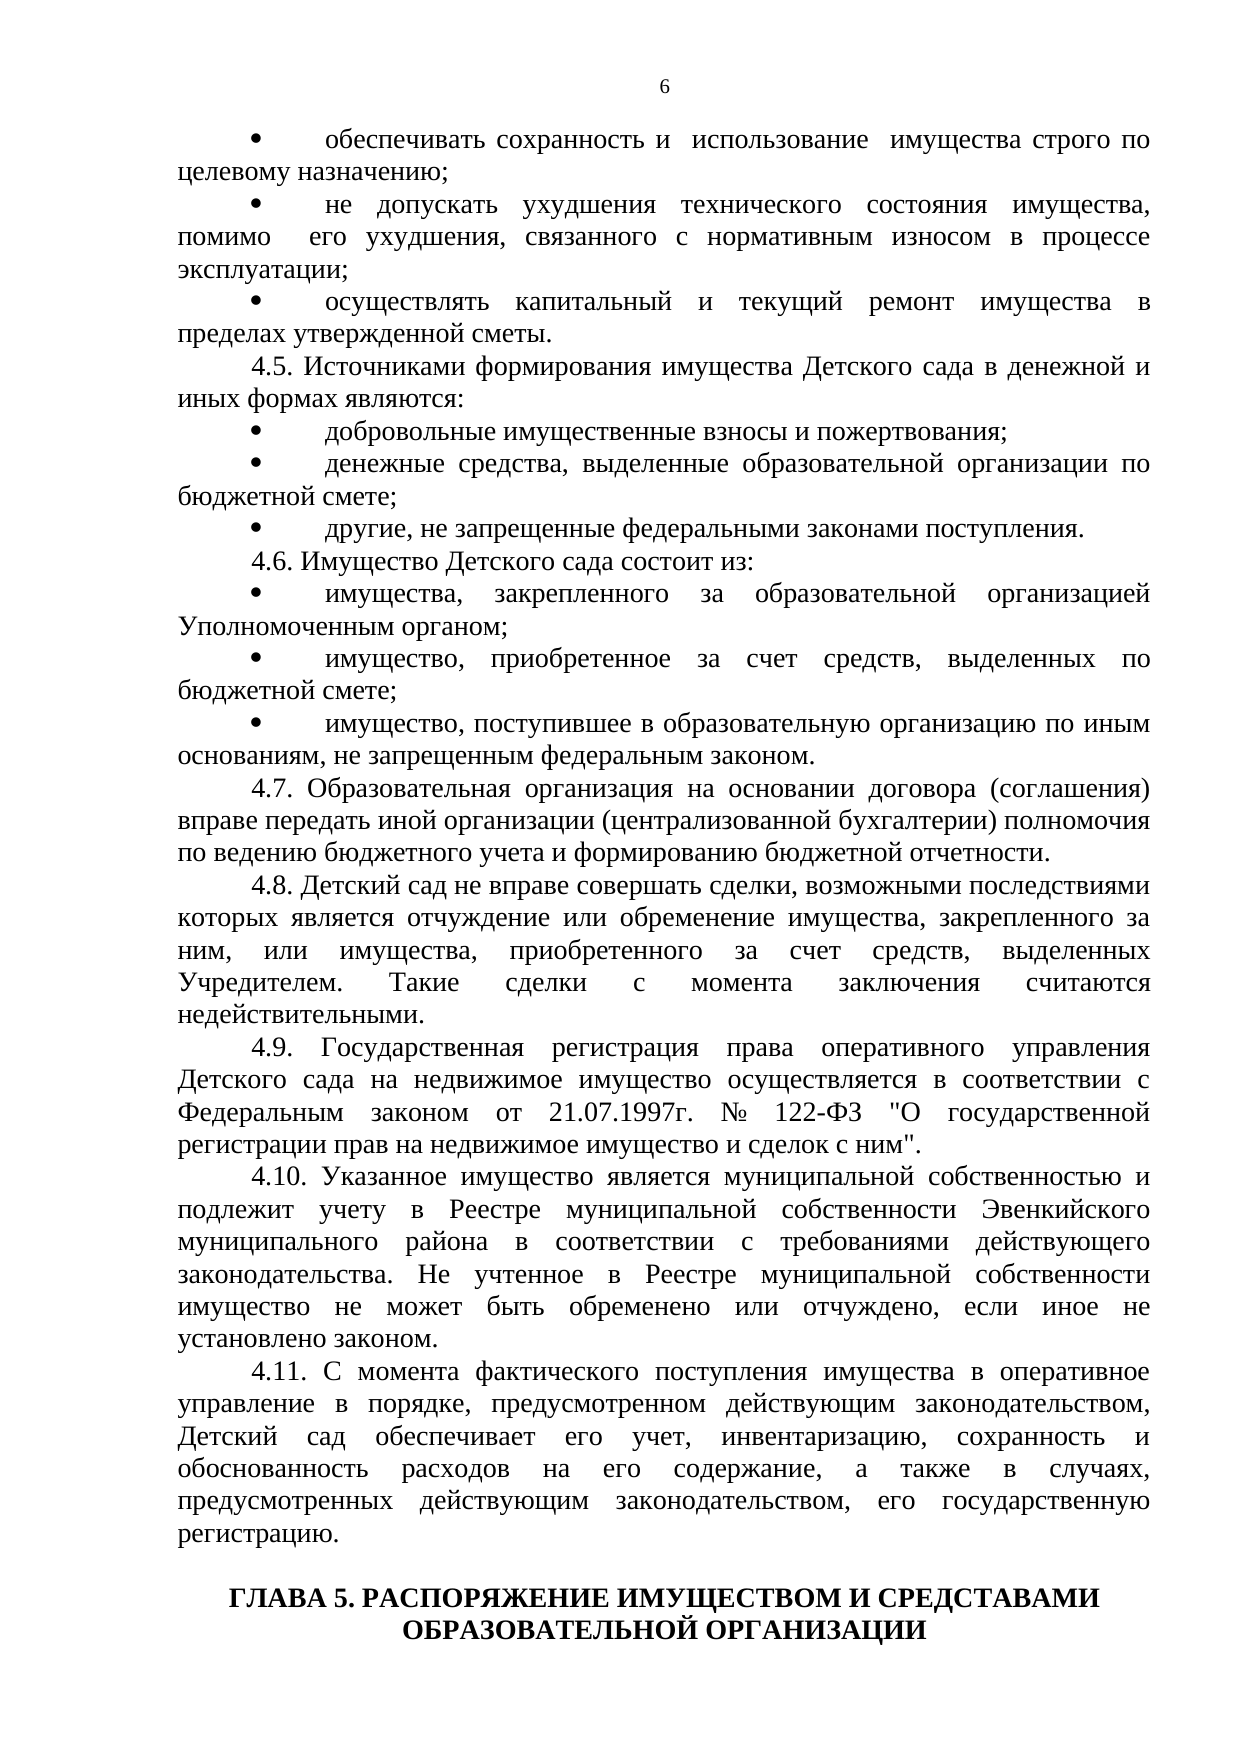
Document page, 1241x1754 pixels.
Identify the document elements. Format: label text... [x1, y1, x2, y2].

text 4.7. Образовательная организация на основании договора (соглашения) вправе передать иной организации (централизованной бухгалтерии) полномочия по ведению бюджетного учета и формированию бюджетной отчетности. [177, 771, 1152, 868]
list обеспечивать сохранность и использование имущества строго по целевому назначению; [177, 122, 1152, 187]
text 4.6. Имущество Детского сада состоит из: [177, 544, 1152, 576]
list имущества, закрепленного за образовательной организацией Уполномоченным органом; [177, 576, 1152, 641]
list имущество, приобретенное за счет средств, выделенных по бюджетной смете; [177, 641, 1152, 706]
text 4.5. Источниками формирования имущества Детского сада в денежной и иных формах являются: [177, 349, 1152, 414]
list имущество, поступившее в образовательную организацию по иным основаниям, не запрещенным федеральным законом. [177, 706, 1152, 771]
text 4.8. Детский сад не вправе совершать сделки, возможными последствиями которых является отчуждение или обременение имущества, закрепленного за ним, или имущества, приобретенного за счет средств, выделенных Учредителем. Такие сделки с момента заключения считаются недействительными. [177, 868, 1152, 1030]
list денежные средства, выделенные образовательной организации по бюджетной смете; [177, 446, 1152, 511]
text 4.11. С момента фактического поступления имущества в оперативное управление в порядке, предусмотренном действующим законодательством, Детский сад обеспечивает его учет, инвентаризацию, сохранность и обоснованность расходов на его содержание, а также в случаях, предусмотренных действующим законодательством, его государственную регистрацию. [177, 1354, 1152, 1548]
list другие, не запрещенные федеральными законами поступления. [177, 511, 1152, 544]
list не допускать ухудшения технического состояния имущества, помимо его ухудшения, связанного с нормативным износом в процессе эксплуатации; [177, 187, 1152, 284]
list добровольные имущественные взносы и пожертвования; [177, 414, 1152, 446]
text 4.9. Государственная регистрация права оперативного управления Детского сада на недвижимое имущество осуществляется в соответствии с Федеральным законом от 21.07.1997г. № 122-ФЗ "О государственной регистрации прав на недвижимое имущество и сделок с ним". [177, 1030, 1152, 1159]
text 4.10. Указанное имущество является муниципальной собственностью и подлежит учету в Реестре муниципальной собственности Эвенкийского муниципального района в соответствии с требованиями действующего законодательства. Не учтенное в Реестре муниципальной собственности имущество не может быть обременено или отчуждено, если иное не установлено законом. [177, 1159, 1152, 1354]
text ГЛАВА 5. РАСПОРЯЖЕНИЕ ИМУЩЕСТВОМ И СРЕДСТАВАМИ ОБРАЗОВАТЕЛЬНОЙ ОРГАНИЗАЦИИ [177, 1581, 1152, 1645]
list осуществлять капитальный и текущий ремонт имущества в пределах утвержденной сметы. [177, 284, 1152, 349]
